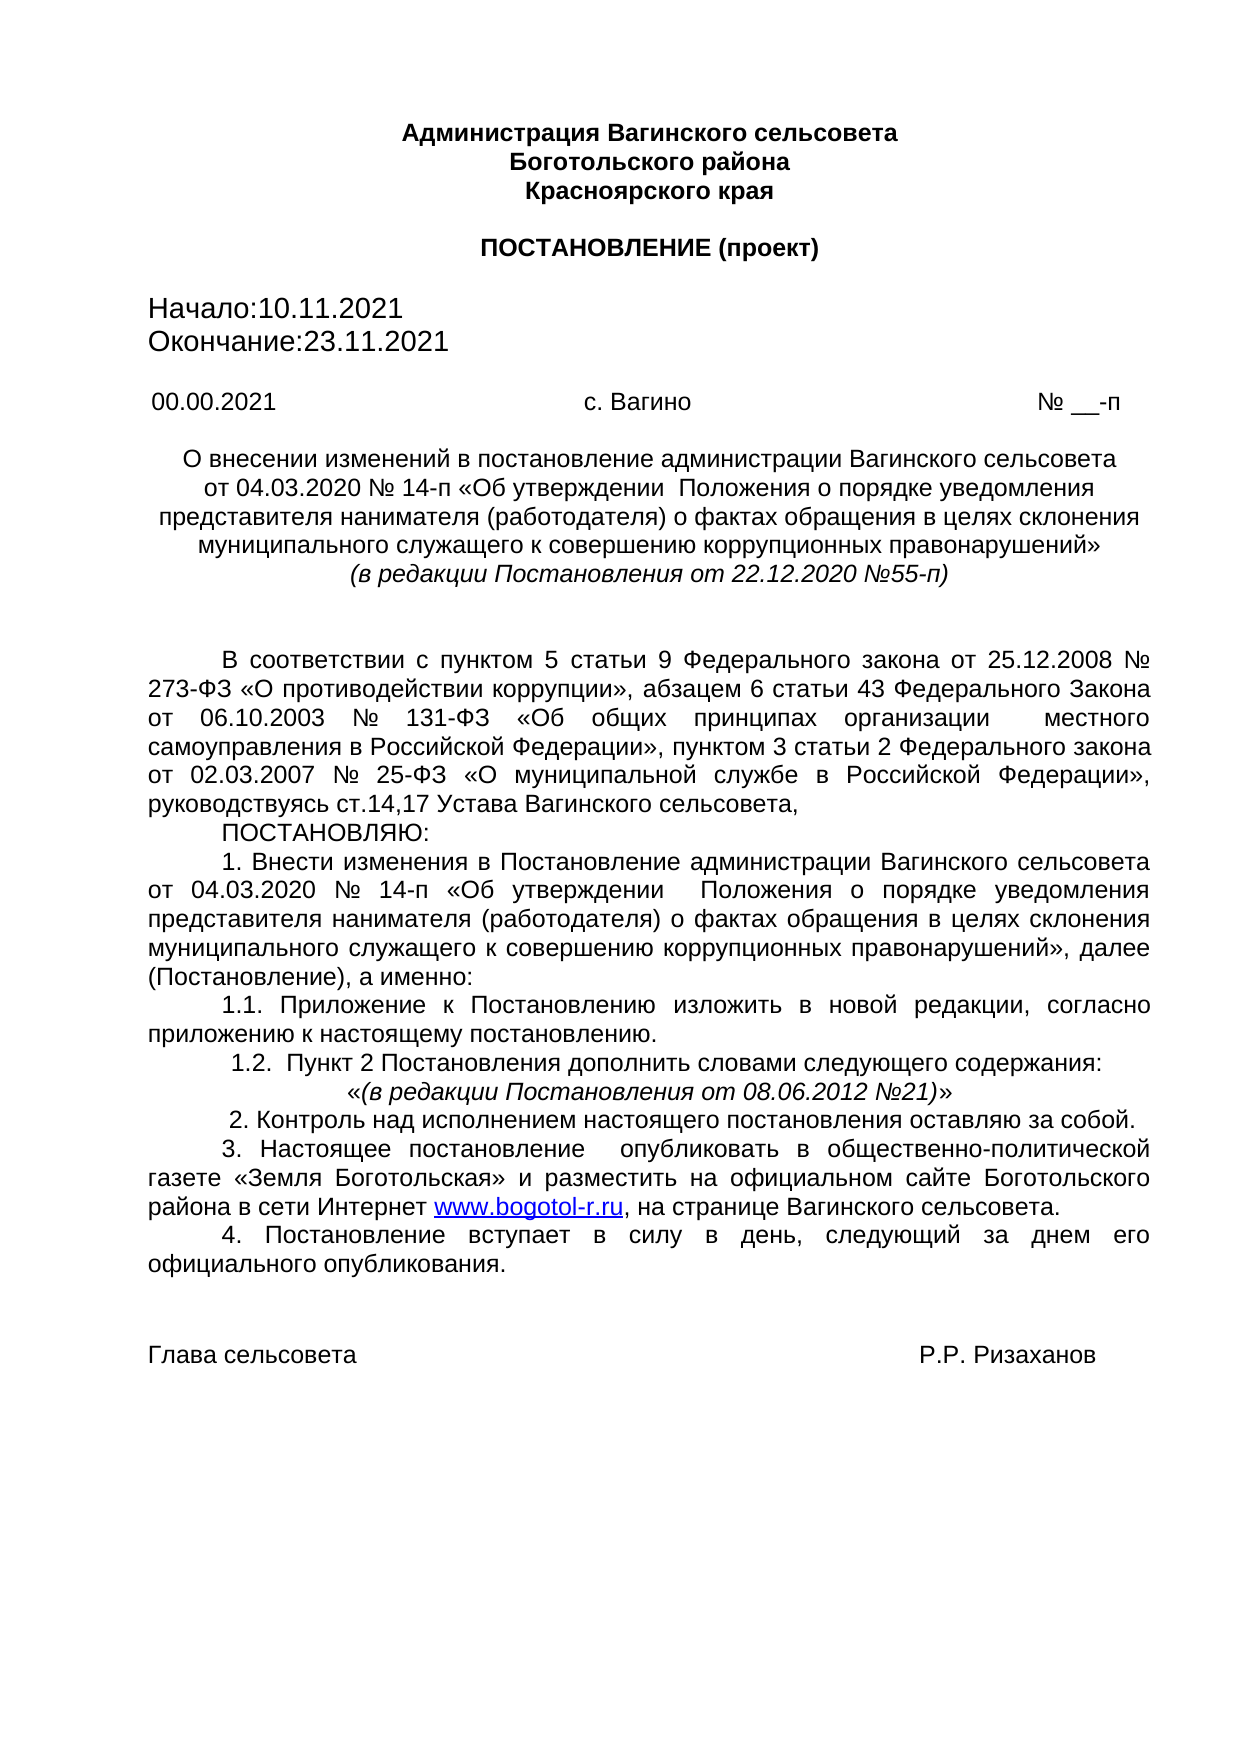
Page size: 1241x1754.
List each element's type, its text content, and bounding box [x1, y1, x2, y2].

text ПОСТАНОВЛЯЮ: [148, 818, 1152, 846]
text 1. Внести изменения в Постановление администрации Вагинского сельсовета от 04.03.2020 № 14-п «Об утверждении Положения о порядке уведомления представителя нанимателя (работодателя) о фактах обращения в целях склонения муниципального служащего к совершению коррупционных правонарушений», далее (Постановление), а именно: [148, 846, 1152, 990]
text 4. Постановление вступает в силу в день, следующий за днем его официального опубликования. [148, 1220, 1152, 1278]
text О внесении изменений в постановление администрации Вагинского сельсовета [148, 444, 1152, 473]
text (в редакции Постановления от 22.12.2020 №55-п) [148, 559, 1152, 588]
text 1.2. Пункт 2 Постановления дополнить словами следующего содержания: [148, 1048, 1152, 1076]
text 3. Настоящее постановление опубликовать в общественно-политической газете «Земля Боготольская» и разместить на официальном сайте Боготольского района в сети Интернет www.bogotol-r.ru, на странице Вагинского сельсовета. [148, 1134, 1152, 1220]
text Начало:10.11.2021 [148, 291, 1152, 324]
table_header с. Вагино [472, 386, 803, 415]
text 2. Контроль над исполнением настоящего постановления оставляю за собой. [148, 1105, 1152, 1134]
text 1.1. Приложение к Постановлению изложить в новой редакции, согласно приложению к настоящему постановлению. [148, 990, 1152, 1048]
title Красноярского края [148, 176, 1152, 204]
text от 04.03.2020 № 14-п «Об утверждении Положения о порядке уведомления представителя нанимателя (работодателя) о фактах обращения в целях склонения муниципального служащего к совершению коррупционных правонарушений» [148, 473, 1152, 559]
text Глава сельсовета Р.Р. Ризаханов [148, 1340, 1167, 1369]
table_header № __-п [803, 386, 1133, 415]
title Боготольского района [148, 147, 1152, 176]
title Администрация Вагинского сельсовета [148, 118, 1152, 147]
text В соответствии с пунктом 5 статьи 9 Федерального закона от 25.12.2008 № 273-ФЗ «О противодействии коррупции», абзацем 6 статьи 43 Федерального Закона от 06.10.2003 № 131-ФЗ «Об общих принципах организации местного самоуправления в Российской Федерации», пунктом 3 статьи 2 Федерального закона от 02.03.2007 № 25-ФЗ «О муниципальной службе в Российской Федерации», руководствуясь ст.14,17 Устава Вагинского сельсовета, [148, 645, 1152, 818]
table_header 00.00.2021 [140, 386, 472, 415]
text «(в редакции Постановления от 08.06.2012 №21)» [148, 1076, 1152, 1105]
text ПОСТАНОВЛЕНИЕ (проект) [148, 233, 1152, 262]
text Окончание:23.11.2021 [148, 324, 1152, 358]
